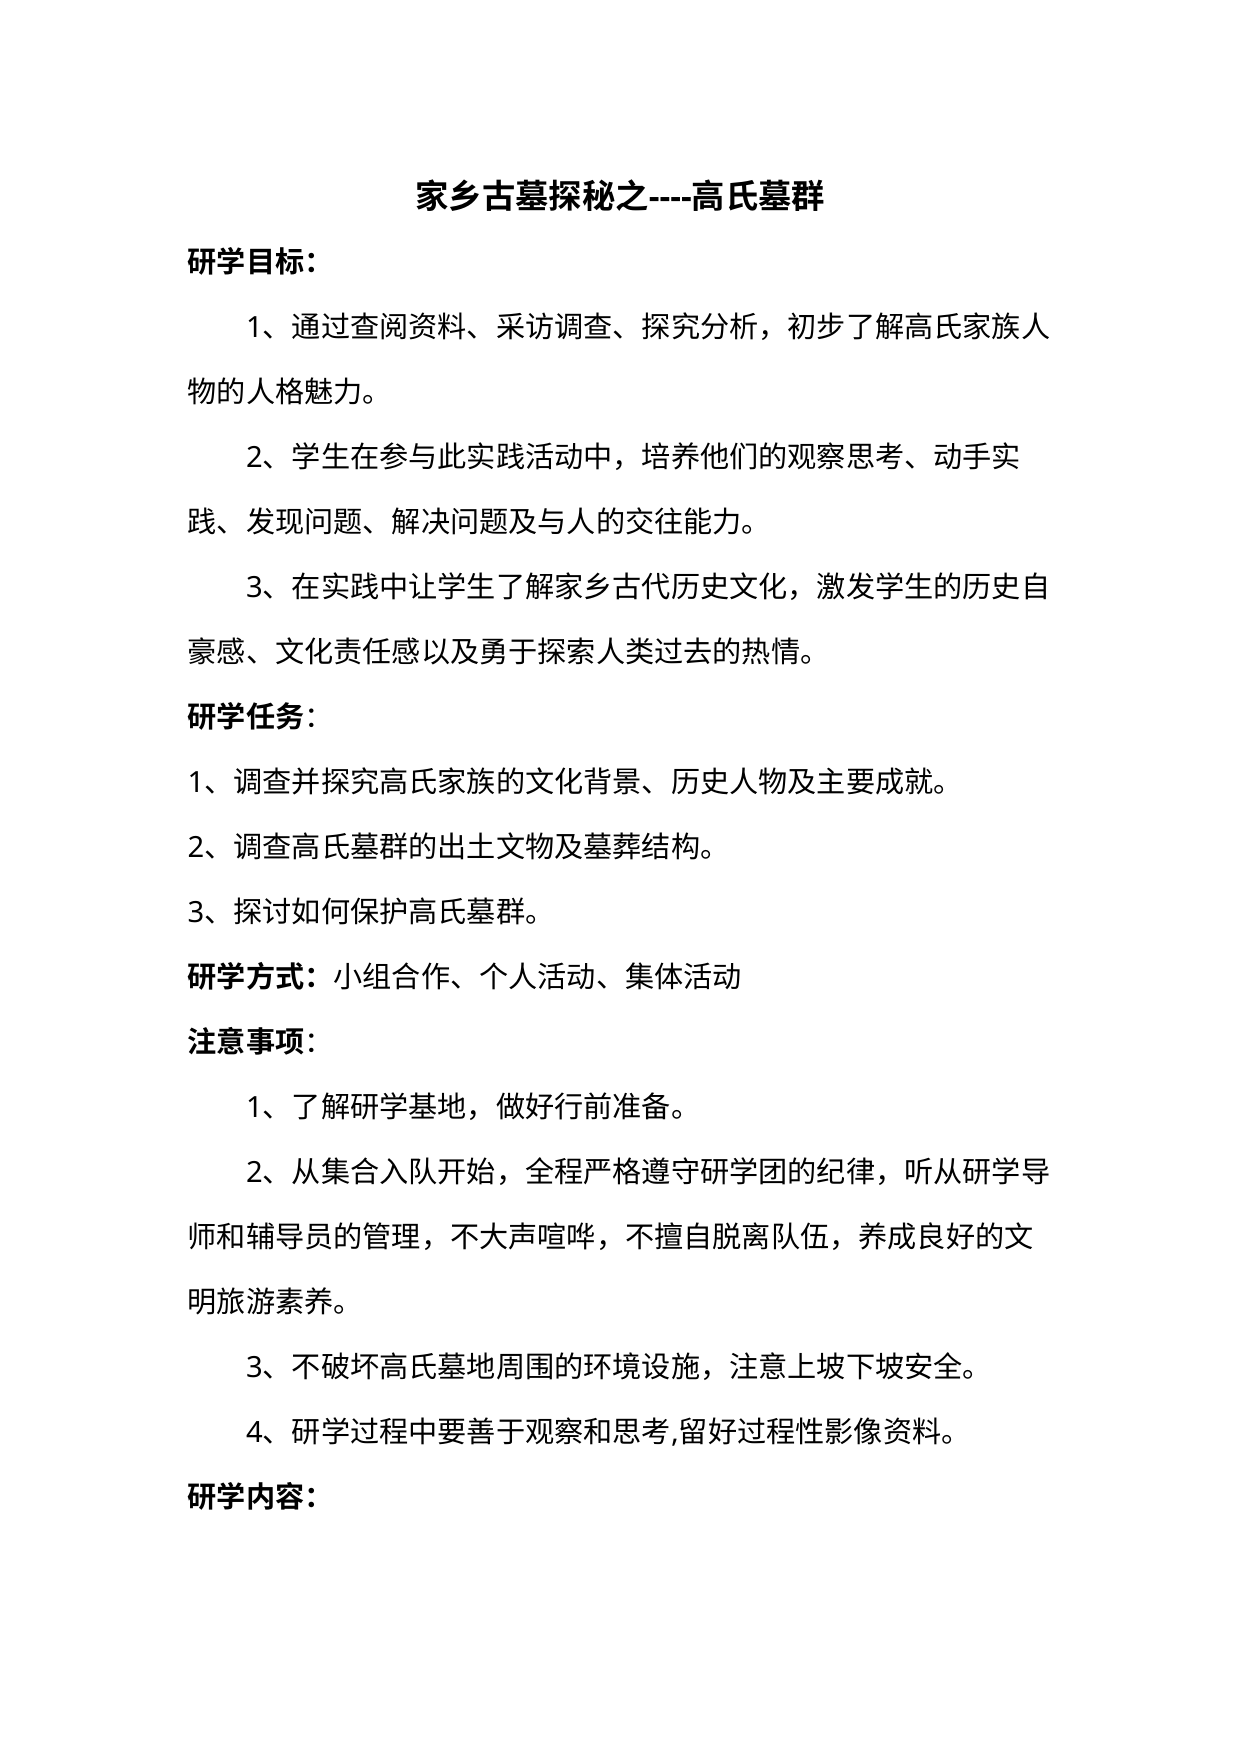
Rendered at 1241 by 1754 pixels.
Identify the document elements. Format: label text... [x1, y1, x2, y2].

text 1、了解研学基地，做好行前准备。 [187, 1072, 1053, 1137]
text 2、调查高氏墓群的出土文物及墓葬结构。 [187, 812, 1053, 877]
text 1、通过查阅资料、采访调查、探究分析，初步了解高氏家族人物的人格魅力。 [187, 292, 1053, 422]
text 2、从集合入队开始，全程严格遵守研学团的纪律，听从研学导师和辅导员的管理，不大声喧哗，不擅自脱离队伍，养成良好的文明旅游素养。 [187, 1137, 1053, 1332]
text 3、不破坏高氏墓地周围的环境设施，注意上坡下坡安全。 [187, 1332, 1053, 1397]
text 3、在实践中让学生了解家乡古代历史文化，激发学生的历史自豪感、文化责任感以及勇于探索人类过去的热情。 [187, 552, 1053, 682]
text 研学方式：小组合作、个人活动、集体活动 [187, 942, 1053, 1007]
text 家乡古墓探秘之----高氏墓群 [187, 162, 1053, 227]
text 2、学生在参与此实践活动中，培养他们的观察思考、动手实践、发现问题、解决问题及与人的交往能力。 [187, 422, 1053, 552]
text 1、调查并探究高氏家族的文化背景、历史人物及主要成就。 [187, 747, 1053, 812]
text 研学内容： [187, 1462, 1053, 1527]
text 3、探讨如何保护高氏墓群。 [187, 877, 1053, 942]
text 注意事项： [187, 1007, 1053, 1072]
text 研学任务： [187, 682, 1053, 747]
text 4、研学过程中要善于观察和思考,留好过程性影像资料。 [187, 1397, 1053, 1462]
text 研学目标： [187, 227, 1053, 292]
